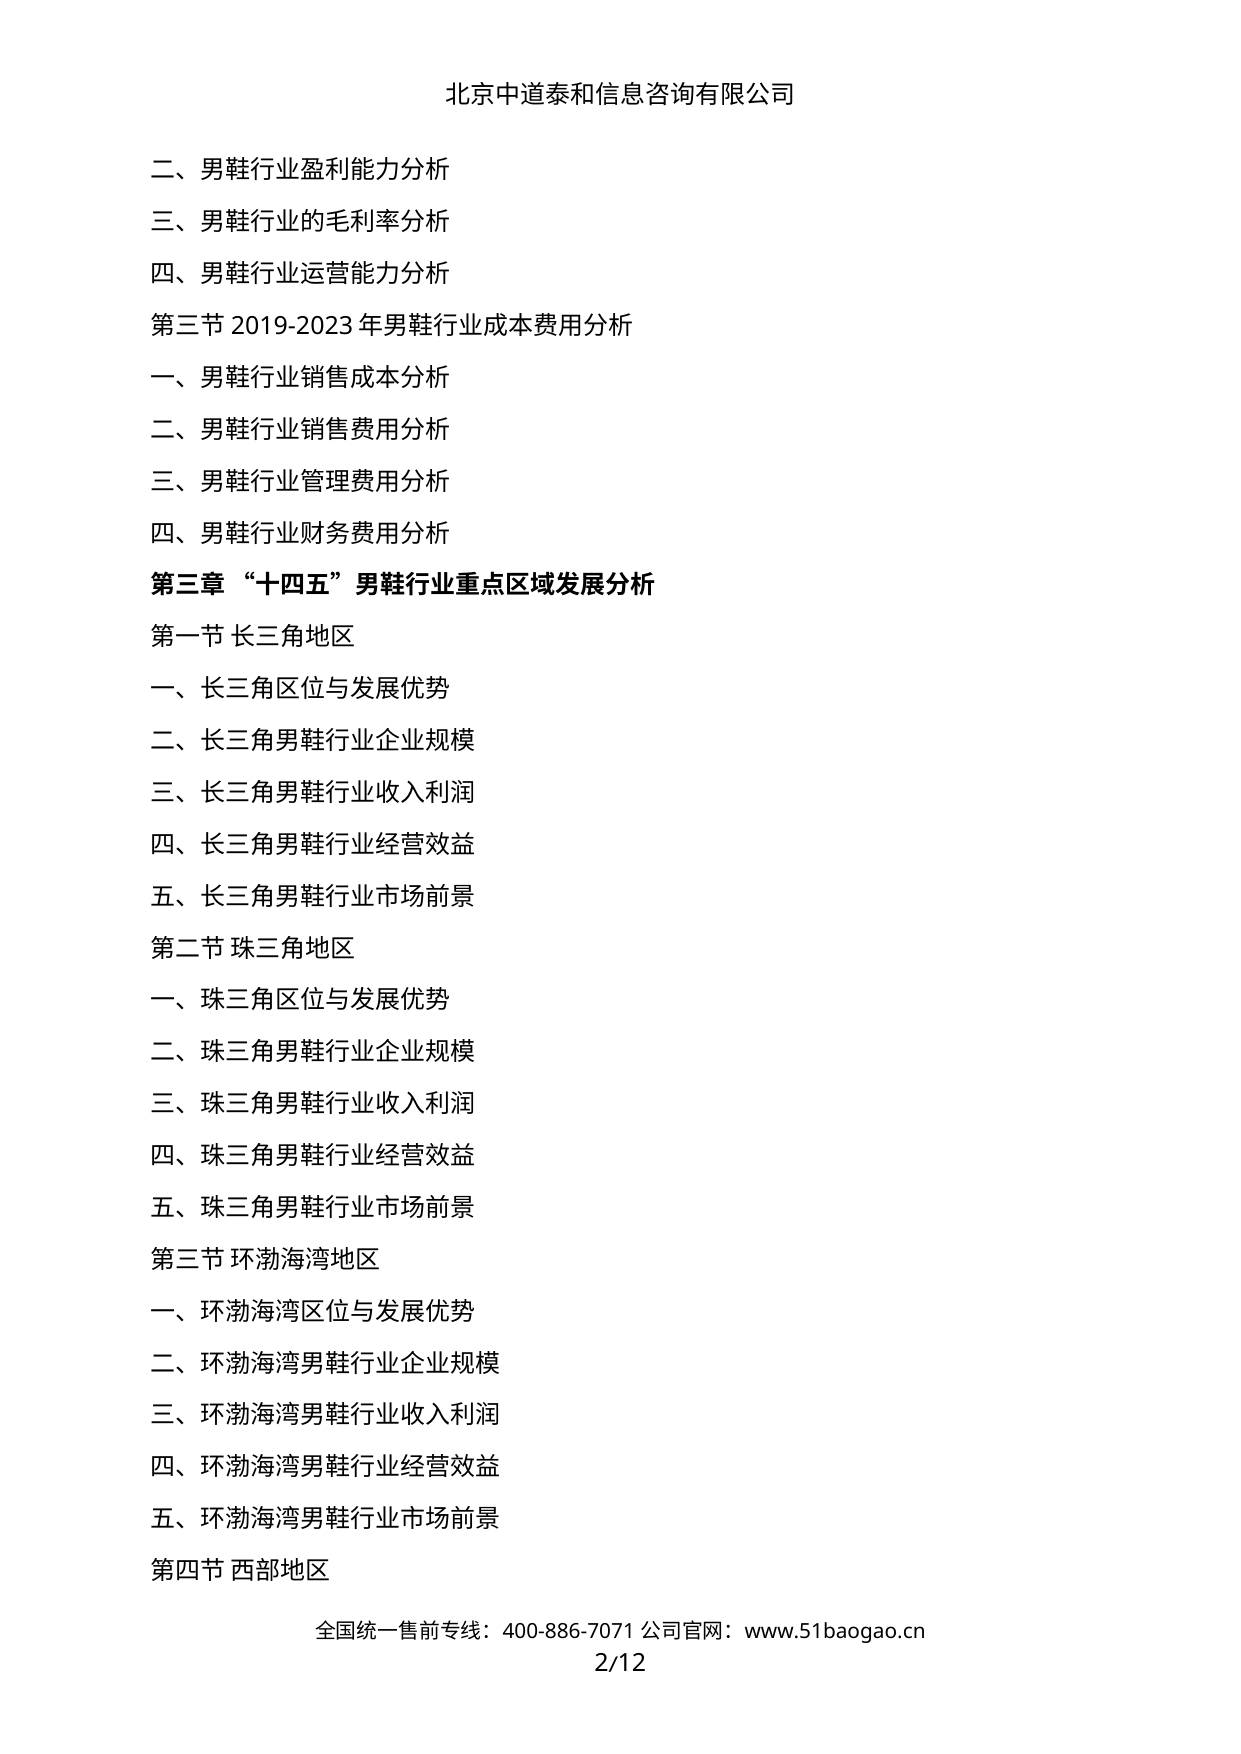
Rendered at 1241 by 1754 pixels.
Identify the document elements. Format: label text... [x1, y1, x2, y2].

text 三、男鞋行业的毛利率分析 [150, 202, 1090, 238]
text 五、长三角男鞋行业市场前景 [150, 876, 1090, 912]
text 第二节 珠三角地区 [150, 928, 1090, 964]
text 三、男鞋行业管理费用分析 [150, 461, 1090, 497]
text 三、长三角男鞋行业收入利润 [150, 772, 1090, 809]
text 一、长三角区位与发展优势 [150, 669, 1090, 705]
text 一、环渤海湾区位与发展优势 [150, 1291, 1090, 1327]
text 第三节 环渤海湾地区 [150, 1239, 1090, 1276]
text 一、男鞋行业销售成本分析 [150, 357, 1090, 394]
text 四、长三角男鞋行业经营效益 [150, 824, 1090, 861]
text 四、男鞋行业财务费用分析 [150, 513, 1090, 549]
text 四、男鞋行业运营能力分析 [150, 254, 1090, 290]
text 一、珠三角区位与发展优势 [150, 980, 1090, 1016]
text 第四节 西部地区 [150, 1551, 1090, 1587]
text 五、珠三角男鞋行业市场前景 [150, 1187, 1090, 1224]
text 四、珠三角男鞋行业经营效益 [150, 1136, 1090, 1172]
text 第一节 长三角地区 [150, 617, 1090, 653]
text 三、珠三角男鞋行业收入利润 [150, 1084, 1090, 1120]
text 四、环渤海湾男鞋行业经营效益 [150, 1447, 1090, 1483]
text 二、长三角男鞋行业企业规模 [150, 721, 1090, 757]
text 二、珠三角男鞋行业企业规模 [150, 1032, 1090, 1068]
text 三、环渤海湾男鞋行业收入利润 [150, 1395, 1090, 1431]
text 五、环渤海湾男鞋行业市场前景 [150, 1499, 1090, 1535]
text 二、男鞋行业销售费用分析 [150, 409, 1090, 446]
text 第三节 2019-2023年男鞋行业成本费用分析 [150, 306, 1090, 342]
text 第三章 “十四五”男鞋行业重点区域发展分析 [150, 565, 1090, 601]
text 二、男鞋行业盈利能力分析 [150, 150, 1090, 186]
text 二、环渤海湾男鞋行业企业规模 [150, 1343, 1090, 1379]
